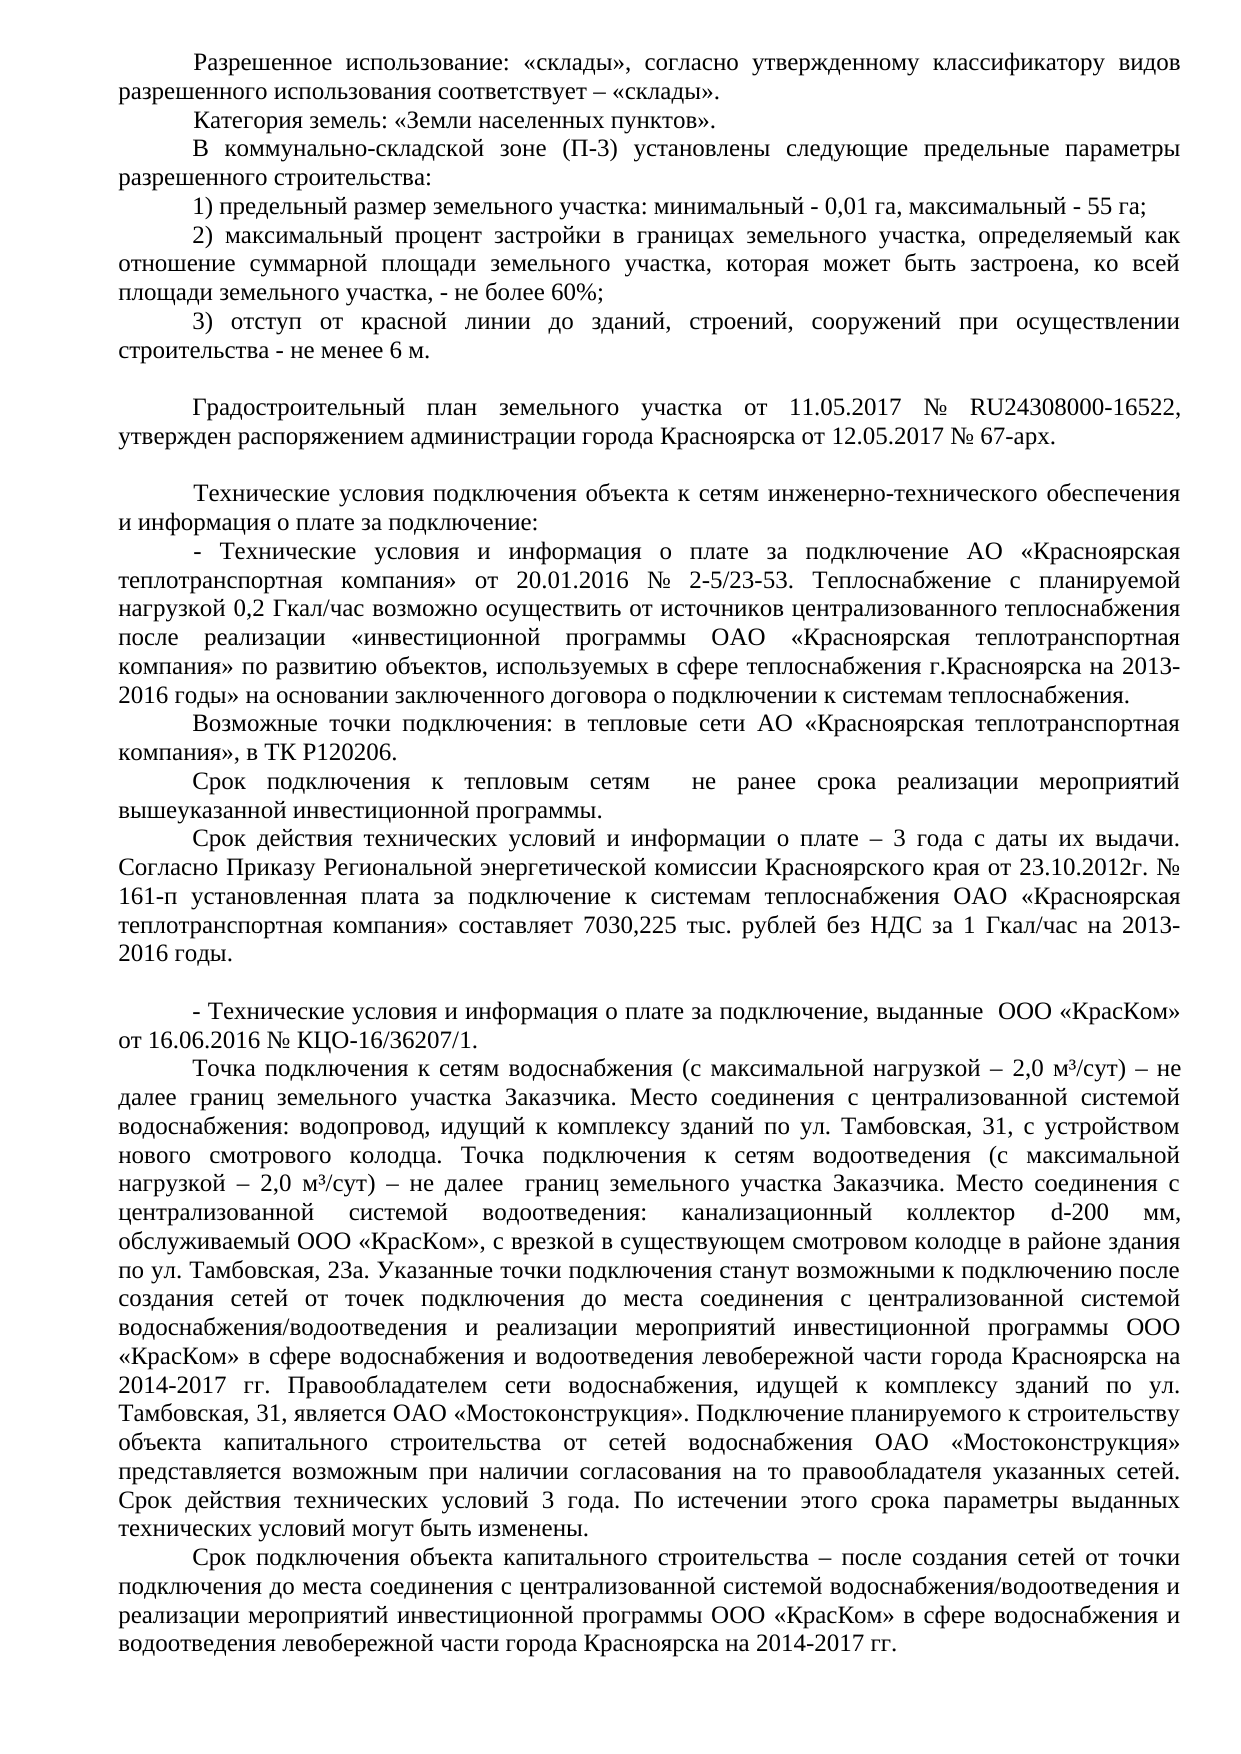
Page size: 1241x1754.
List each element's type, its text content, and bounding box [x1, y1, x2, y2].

text - Технические условия и информация о плате за подключение, выданные ООО «КрасКом» от 16.06.2016 № КЦО-16/36207/1. [118, 996, 1181, 1053]
text Разрешенное использование: «склады», согласно утвержденному классификатору видов разрешенного использования соответствует – «склады». [118, 47, 1181, 105]
text Технические условия подключения объекта к сетям инженерно-технического обеспечения и информация о плате за подключение: [118, 478, 1181, 536]
text Категория земель: «Земли населенных пунктов». [118, 105, 1181, 133]
text 2) максимальный процент застройки в границах земельного участка, определяемый как отношение суммарной площади земельного участка, которая может быть застроена, ко всей площади земельного участка, - не более 60%; [118, 220, 1181, 306]
text Точка подключения к сетям водоснабжения (с максимальной нагрузкой – 2,0 м³/сут) – не далее границ земельного участка Заказчика. Место соединения с централизованной системой водоснабжения: водопровод, идущий к комплексу зданий по ул. Тамбовская, 31, с устройством нового смотрового колодца. Точка подключения к сетям водоотведения (с максимальной нагрузкой – 2,0 м³/сут) – не далее границ земельного участка Заказчика. Место соединения с централизованной системой водоотведения: канализационный коллектор d-200 мм, обслуживаемый ООО «КрасКом», с врезкой в существующем смотровом колодце в районе здания по ул. Тамбовская, 23а. Указанные точки подключения станут возможными к подключению после создания сетей от точек подключения до места соединения с централизованной системой водоснабжения/водоотведения и реализации мероприятий инвестиционной программы ООО «КрасКом» в сфере водоснабжения и водоотведения левобережной части города Красноярска на 2014-2017 гг. Правообладателем сети водоснабжения, идущей к комплексу зданий по ул. Тамбовская, 31, является ОАО «Мостоконструкция». Подключение планируемого к строительству объекта капитального строительства от сетей водоснабжения ОАО «Мостоконструкция» представляется возможным при наличии согласования на то правообладателя указанных сетей. Срок действия технических условий 3 года. По истечении этого срока параметры выданных технических условий могут быть изменены. [118, 1053, 1181, 1542]
text Срок подключения объекта капитального строительства – после создания сетей от точки подключения до места соединения с централизованной системой водоснабжения/водоотведения и реализации мероприятий инвестиционной программы ООО «КрасКом» в сфере водоснабжения и водоотведения левобережной части города Красноярска на 2014-2017 гг. [118, 1542, 1181, 1657]
text Градостроительный план земельного участка от 11.05.2017 № RU24308000-16522, утвержден распоряжением администрации города Красноярска от 12.05.2017 № 67-арх. [118, 392, 1181, 450]
text 1) предельный размер земельного участка: минимальный - 0,01 га, максимальный - 55 га; [118, 191, 1181, 220]
text В коммунально-складской зоне (П-3) установлены следующие предельные параметры разрешенного строительства: [118, 133, 1181, 191]
text Возможные точки подключения: в тепловые сети АО «Красноярская теплотранспортная компания», в ТК Р120206. [118, 708, 1181, 766]
text - Технические условия и информация о плате за подключение АО «Красноярская теплотранспортная компания» от 20.01.2016 № 2-5/23-53. Теплоснабжение с планируемой нагрузкой 0,2 Гкал/час возможно осуществить от источников централизованного теплоснабжения после реализации «инвестиционной программы ОАО «Красноярская теплотранспортная компания» по развитию объектов, используемых в сфере теплоснабжения г.Красноярска на 2013-2016 годы» на основании заключенного договора о подключении к системам теплоснабжения. [118, 536, 1181, 708]
text Срок действия технических условий и информации о плате – 3 года с даты их выдачи. Согласно Приказу Региональной энергетической комиссии Красноярского края от 23.10.2012г. № 161-п установленная плата за подключение к системам теплоснабжения ОАО «Красноярская теплотранспортная компания» составляет 7030,225 тыс. рублей без НДС за 1 Гкал/час на 2013-2016 годы. [118, 823, 1181, 967]
text Срок подключения к тепловым сетям не ранее срока реализации мероприятий вышеуказанной инвестиционной программы. [118, 766, 1181, 823]
text 3) отступ от красной линии до зданий, строений, сооружений при осуществлении строительства - не менее 6 м. [118, 306, 1181, 363]
